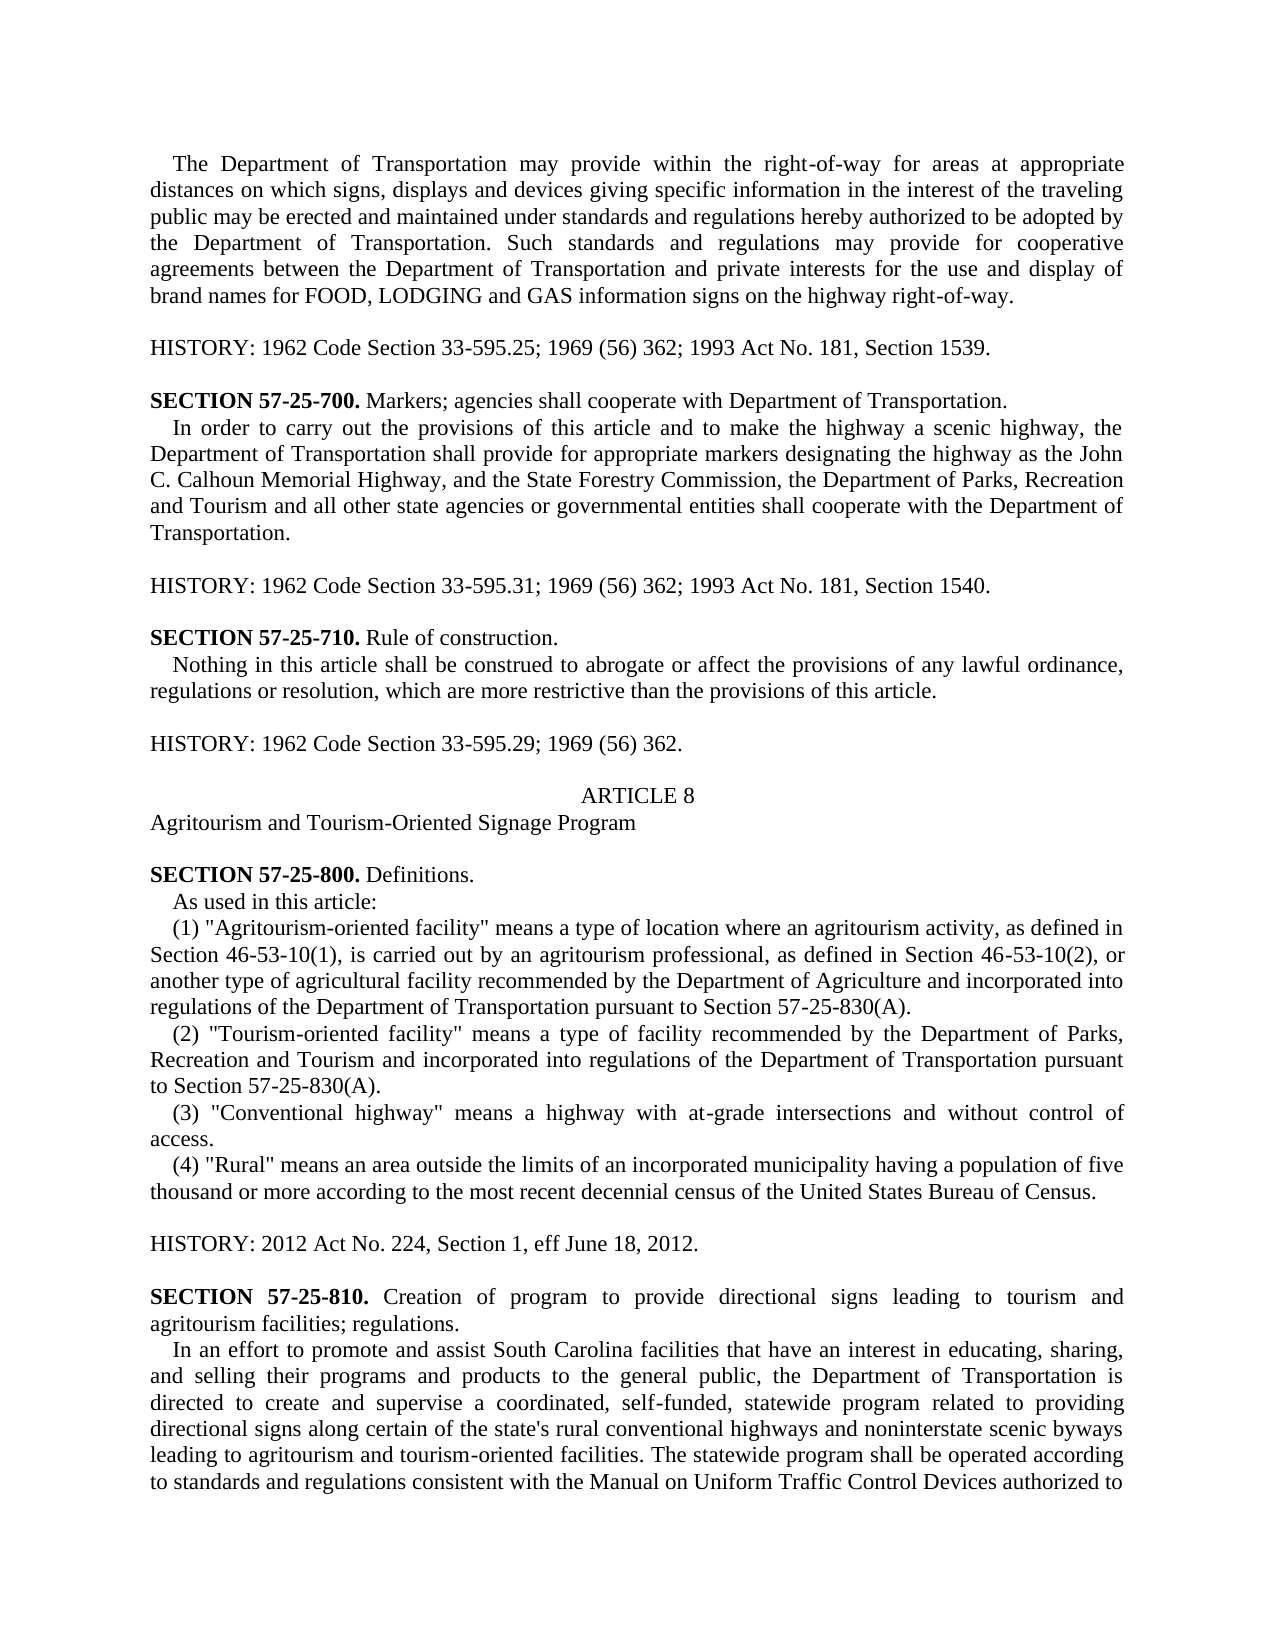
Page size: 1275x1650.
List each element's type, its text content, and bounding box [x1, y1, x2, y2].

text SECTION 57-25-810. Creation of program to provide directional signs leading to tourism and agritourism facilities; regulations. [150, 1283, 1125, 1336]
text Agritourism and Tourism-Oriented Signage Program [150, 809, 1125, 835]
text As used in this article: [150, 888, 1125, 914]
text ARTICLE 8 [150, 782, 1125, 809]
text (3) "Conventional highway" means a highway with at-grade intersections and without control of access. [150, 1099, 1125, 1151]
text The Department of Transportation may provide within the right-of-way for areas at appropriate distances on which signs, displays and devices giving specific information in the interest of the traveling public may be erected and maintained under standards and regulations hereby authorized to be adopted by the Department of Transportation. Such standards and regulations may provide for cooperative agreements between the Department of Transportation and private interests for the use and display of brand names for FOOD, LODGING and GAS information signs on the highway right-of-way. [150, 150, 1125, 308]
text (4) "Rural" means an area outside the limits of an incorporated municipality having a population of five thousand or more according to the most recent decennial census of the United States Bureau of Census. [150, 1151, 1125, 1204]
text SECTION 57-25-710. Rule of construction. [150, 624, 1125, 651]
text HISTORY: 1962 Code Section 33-595.25; 1969 (56) 362; 1993 Act No. 181, Section 1539. [150, 334, 1125, 361]
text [150, 1336, 1125, 1494]
text Nothing in this article shall be construed to abrogate or affect the provisions of any lawful ordinance, regulations or resolution, which are more restrictive than the provisions of this article. [150, 651, 1125, 703]
text SECTION 57-25-700. Markers; agencies shall cooperate with Department of Transportation. [150, 387, 1125, 413]
text HISTORY: 1962 Code Section 33-595.29; 1969 (56) 362. [150, 730, 1125, 756]
text In order to carry out the provisions of this article and to make the highway a scenic highway, the Department of Transportation shall provide for appropriate markers designating the highway as the John C. Calhoun Memorial Highway, and the State Forestry Commission, the Department of Parks, Recreation and Tourism and all other state agencies or governmental entities shall cooperate with the Department of Transportation. [150, 413, 1125, 545]
text (1) "Agritourism-oriented facility" means a type of location where an agritourism activity, as defined in Section 46-53-10(1), is carried out by an agritourism professional, as defined in Section 46-53-10(2), or another type of agricultural facility recommended by the Department of Agriculture and incorporated into regulations of the Department of Transportation pursuant to Section 57-25-830(A). [150, 914, 1125, 1020]
text SECTION 57-25-800. Definitions. [150, 862, 1125, 888]
text HISTORY: 1962 Code Section 33-595.31; 1969 (56) 362; 1993 Act No. 181, Section 1540. [150, 572, 1125, 598]
text (2) "Tourism-oriented facility" means a type of facility recommended by the Department of Parks, Recreation and Tourism and incorporated into regulations of the Department of Transportation pursuant to Section 57-25-830(A). [150, 1020, 1125, 1099]
text HISTORY: 2012 Act No. 224, Section 1, eff June 18, 2012. [150, 1231, 1125, 1257]
